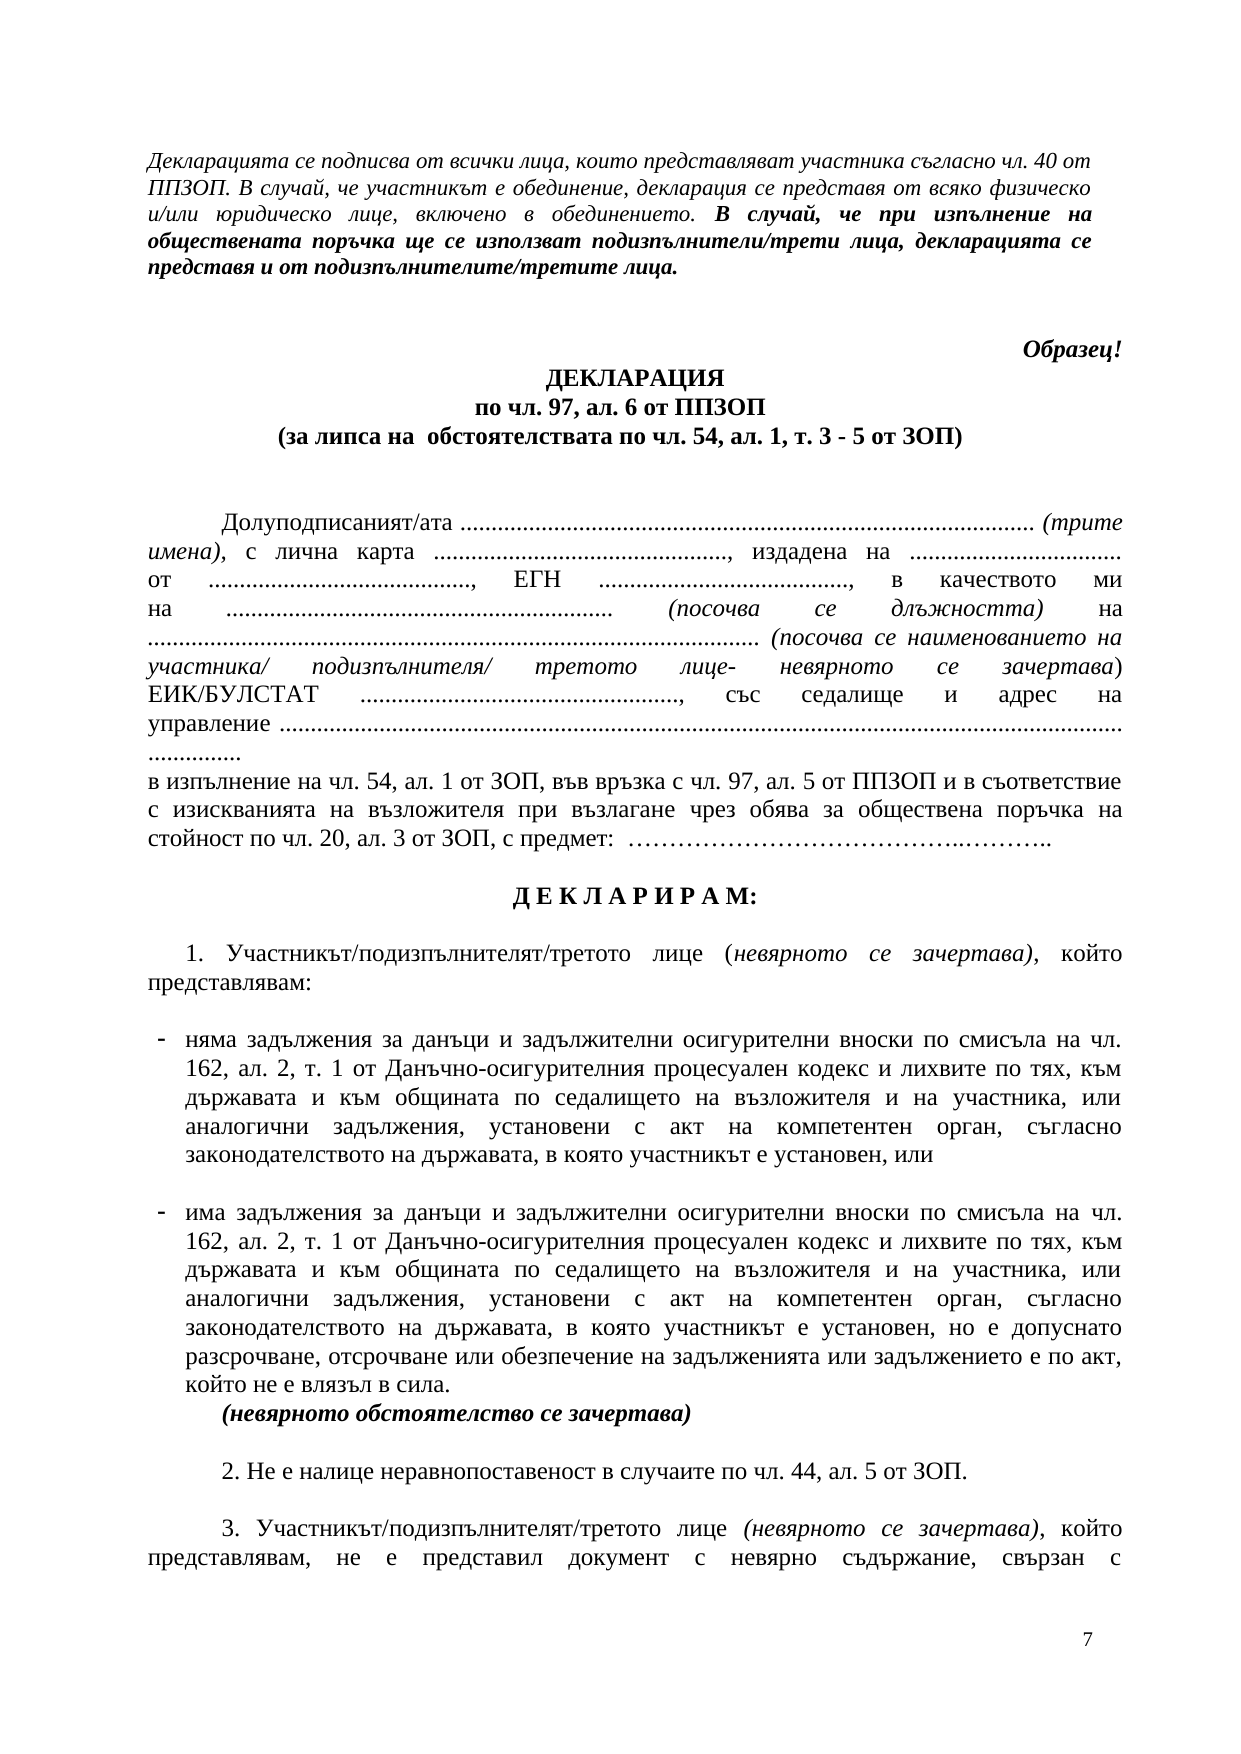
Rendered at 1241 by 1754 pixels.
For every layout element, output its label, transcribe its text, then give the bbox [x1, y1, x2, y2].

list няма задължения за данъци и задължителни осигурителни вноски по смисъла на чл. 162, ал. 2, т. 1 от Данъчно-осигурителния процесуален кодекс и лихвите по тях, към държавата и към общината по седалището на възложителя и на участника, или аналогични задължения, установени с акт на компетентен орган, съгласно законодателството на държавата, в която участникът е установен, или [157, 1024, 1123, 1168]
list има задължения за данъци и задължителни осигурителни вноски по смисъла на чл. 162, ал. 2, т. 1 от Данъчно-осигурителния процесуален кодекс и лихвите по тях, към държавата и към общината по седалището на възложителя и на участника, или аналогични задължения, установени с акт на компетентен орган, съгласно законодателството на държавата, в която участникът е установен, но е допуснато разсрочване, отсрочване или обезпечение на задълженията или задължението е по акт, който не е влязъл в сила. [157, 1197, 1123, 1398]
text Д Е К Л А Р И Р А М: [148, 881, 1123, 909]
text Декларацията се подписва от всички лица, които представляват участника съгласно чл. 40 от ППЗОП. В случай, че участникът е обединение, декларация се представя от всяко физическо и/или юридическо лице, включено в обединението. В случай, че при изпълнение на обществената поръчка ще се използват подизпълнители/трети лица, декларацията се представя и от подизпълнителите/третите лица. [148, 148, 1093, 279]
text Долуподписаният/ата ............................................................................................ (трите имена), с лична карта ..............................................., издадена на .................................. от .........................................., ЕГН ........................................, в качеството ми на .............................................................. (посочва се длъжността) на .................................................................................................. (посочва се наименованието на участника/ подизпълнителя/ третото лице- невярното се зачертава) ЕИК/БУЛСТАТ ..................................................., със седалище и адрес на управление ...................................................................................................................................................... [148, 507, 1123, 766]
text 1. Участникът/подизпълнителят/третото лице (невярното се зачертава), който представлявам: [148, 938, 1123, 996]
text в изпълнение на чл. 54, ал. 1 от ЗОП, във връзка с чл. 97, ал. 5 от ППЗОП и в съответствие с изискванията на възложителя при възлагане чрез обява за обществена поръчка на стойност по чл. 20, ал. 3 от ЗОП, с предмет: …………………………………..……….. [148, 766, 1123, 852]
text ДЕКЛАРАЦИЯ [148, 363, 1123, 392]
text Образец! [148, 334, 1123, 363]
text по чл. 97, ал. 6 от ППЗОП [148, 392, 1093, 421]
text (за липса на обстоятелствата по чл. 54, ал. 1, т. 3 - 5 от ЗОП) [148, 421, 1093, 449]
text (невярното обстоятелство се зачертава) [148, 1398, 1123, 1427]
text 2. Не е налице неравнопоставеност в случаите по чл. 44, ал. 5 от ЗОП. [148, 1456, 1123, 1484]
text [148, 1513, 1123, 1571]
